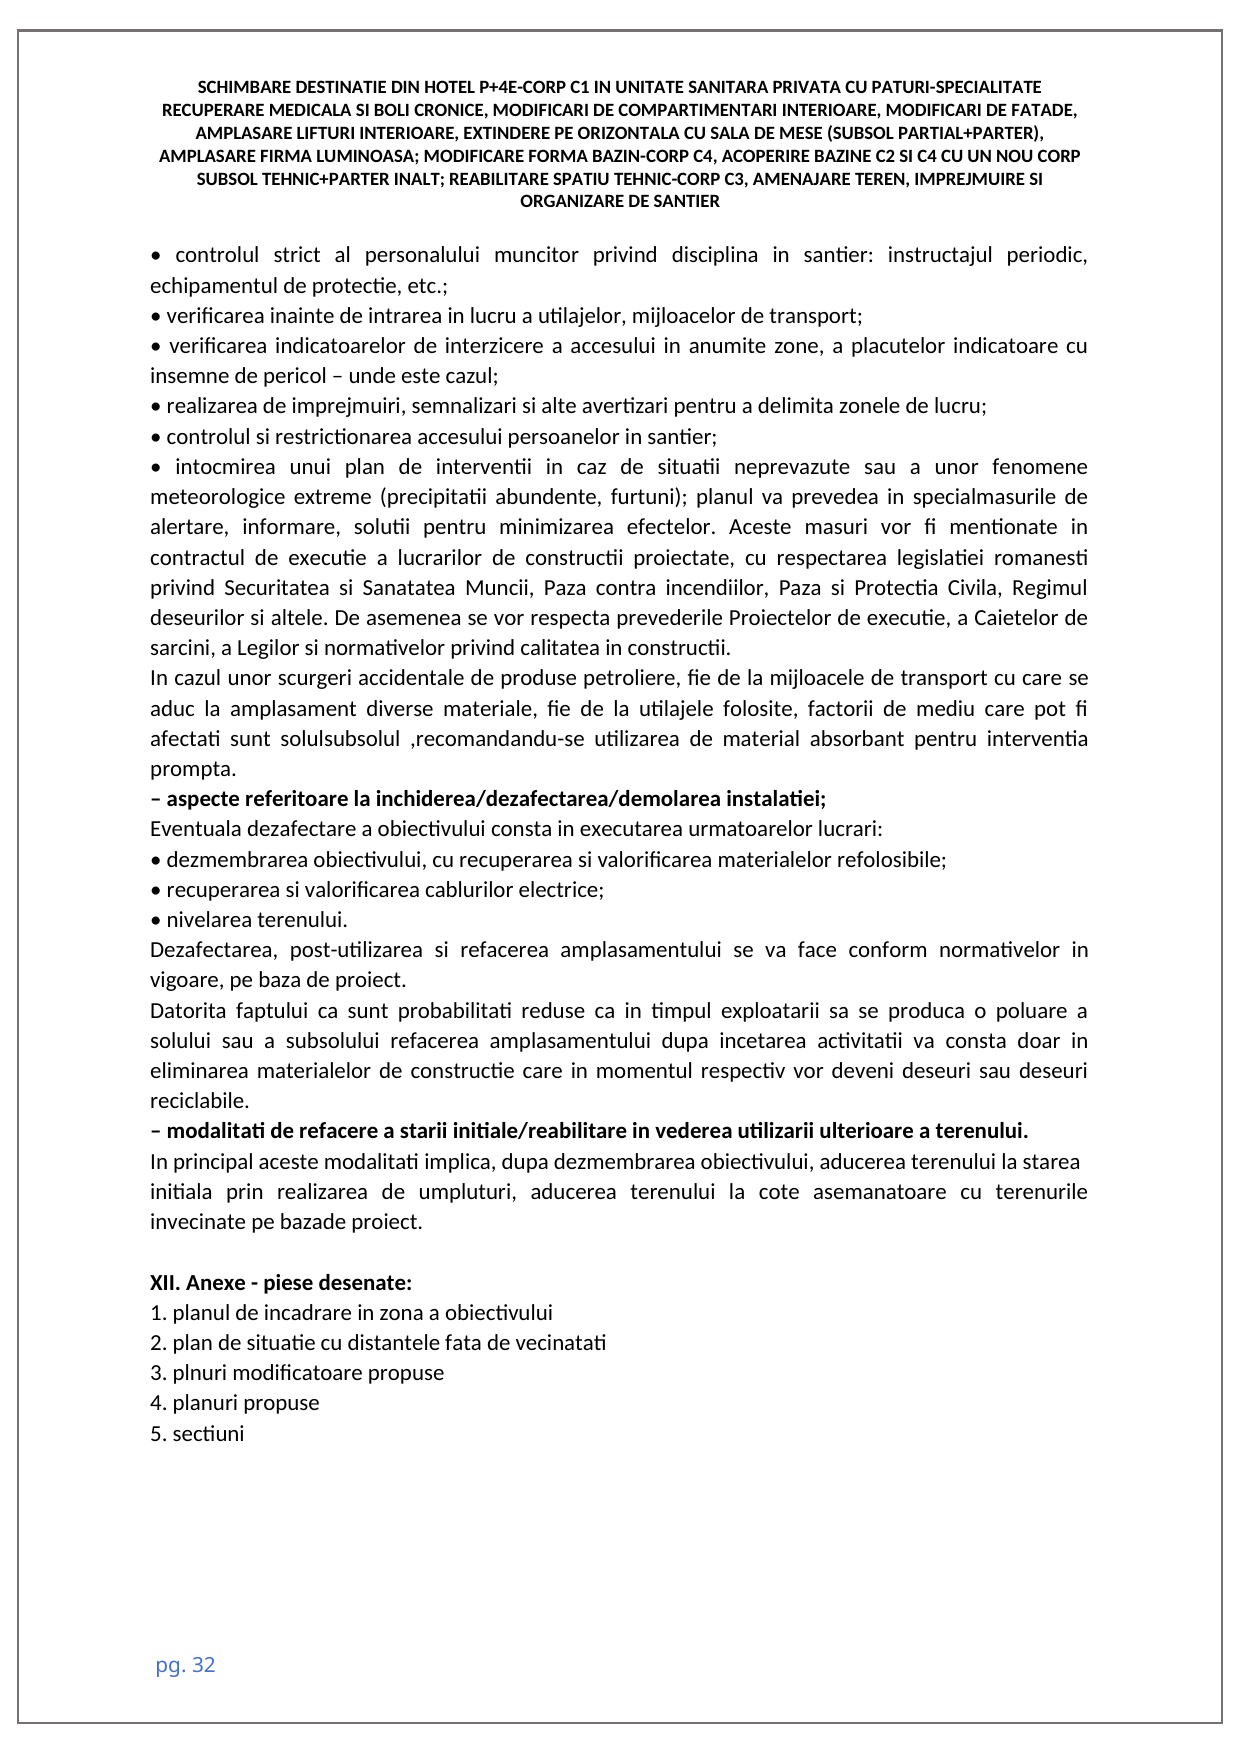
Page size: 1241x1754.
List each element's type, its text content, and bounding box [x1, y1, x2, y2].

text • intocmirea unui plan de interventii in caz de situatii neprevazute sau a unor fenomene meteorologice extreme (precipitatii abundente, furtuni); planul va prevedea in specialmasurile de alertare, informare, solutii pentru minimizarea efectelor. Aceste masuri vor fi mentionate in contractul de executie a lucrarilor de constructii proiectate, cu respectarea legislatiei romanesti privind Securitatea si Sanatatea Muncii, Paza contra incendiilor, Paza si Protectia Civila, Regimul deseurilor si altele. De asemenea se vor respecta prevederile Proiectelor de executie, a Caietelor de sarcini, a Legilor si normativelor privind calitatea in constructii. [150, 452, 1090, 661]
text Datorita faptului ca sunt probabilitati reduse ca in timpul exploatarii sa se produca o poluare a solului sau a subsolului refacerea amplasamentului dupa incetarea activitatii va consta doar in eliminarea materialelor de constructie care in momentul respectiv vor deveni deseuri sau deseuri reciclabile. [150, 996, 1090, 1114]
text • nivelarea terenului. [150, 905, 1090, 933]
text 3. plnuri modificatoare propuse [150, 1358, 1090, 1386]
text 4. planuri propuse [150, 1388, 1090, 1416]
text Dezafectarea, post-utilizarea si refacerea amplasamentului se va face conform normativelor in vigoare, pe baza de proiect. [150, 935, 1090, 993]
text • realizarea de imprejmuiri, semnalizari si alte avertizari pentru a delimita zonele de lucru; [150, 392, 1090, 419]
text • recuperarea si valorificarea cablurilor electrice; [150, 875, 1090, 903]
text In principal aceste modalitati implica, dupa dezmembrarea obiectivului, aducerea terenului la starea [150, 1147, 1090, 1175]
text – aspecte referitoare la inchiderea/dezafectarea/demolarea instalatiei; [150, 784, 1090, 812]
text 2. plan de situatie cu distantele fata de vecinatati [150, 1328, 1090, 1356]
text • controlul strict al personalului muncitor privind disciplina in santier: instructajul periodic, echipamentul de protectie, etc.; [150, 241, 1090, 299]
text • dezmembrarea obiectivului, cu recuperarea si valorificarea materialelor refolosibile; [150, 845, 1090, 873]
text XII. Anexe - piese desenate: [150, 1268, 1090, 1296]
text 5. sectiuni [150, 1419, 1090, 1447]
text In cazul unor scurgeri accidentale de produse petroliere, fie de la mijloacele de transport cu care se aduc la amplasament diverse materiale, fie de la utilajele folosite, factorii de mediu care pot fi afectati sunt solulsubsolul ,recomandandu-se utilizarea de material absorbant pentru interventia prompta. [150, 663, 1090, 782]
text • controlul si restrictionarea accesului persoanelor in santier; [150, 422, 1090, 450]
text Eventuala dezafectare a obiectivului consta in executarea urmatoarelor lucrari: [150, 814, 1090, 842]
text initiala prin realizarea de umpluturi, aducerea terenului la cote asemanatoare cu terenurile invecinate pe bazade proiect. [150, 1177, 1090, 1235]
text – modalitati de refacere a starii initiale/reabilitare in vederea utilizarii ulterioare a terenului. [150, 1117, 1090, 1144]
text • verificarea inainte de intrarea in lucru a utilajelor, mijloacelor de transport; [150, 301, 1090, 329]
text • verificarea indicatoarelor de interzicere a accesului in anumite zone, a placutelor indicatoare cu insemne de pericol – unde este cazul; [150, 331, 1090, 389]
text 1. planul de incadrare in zona a obiectivului [150, 1298, 1090, 1326]
